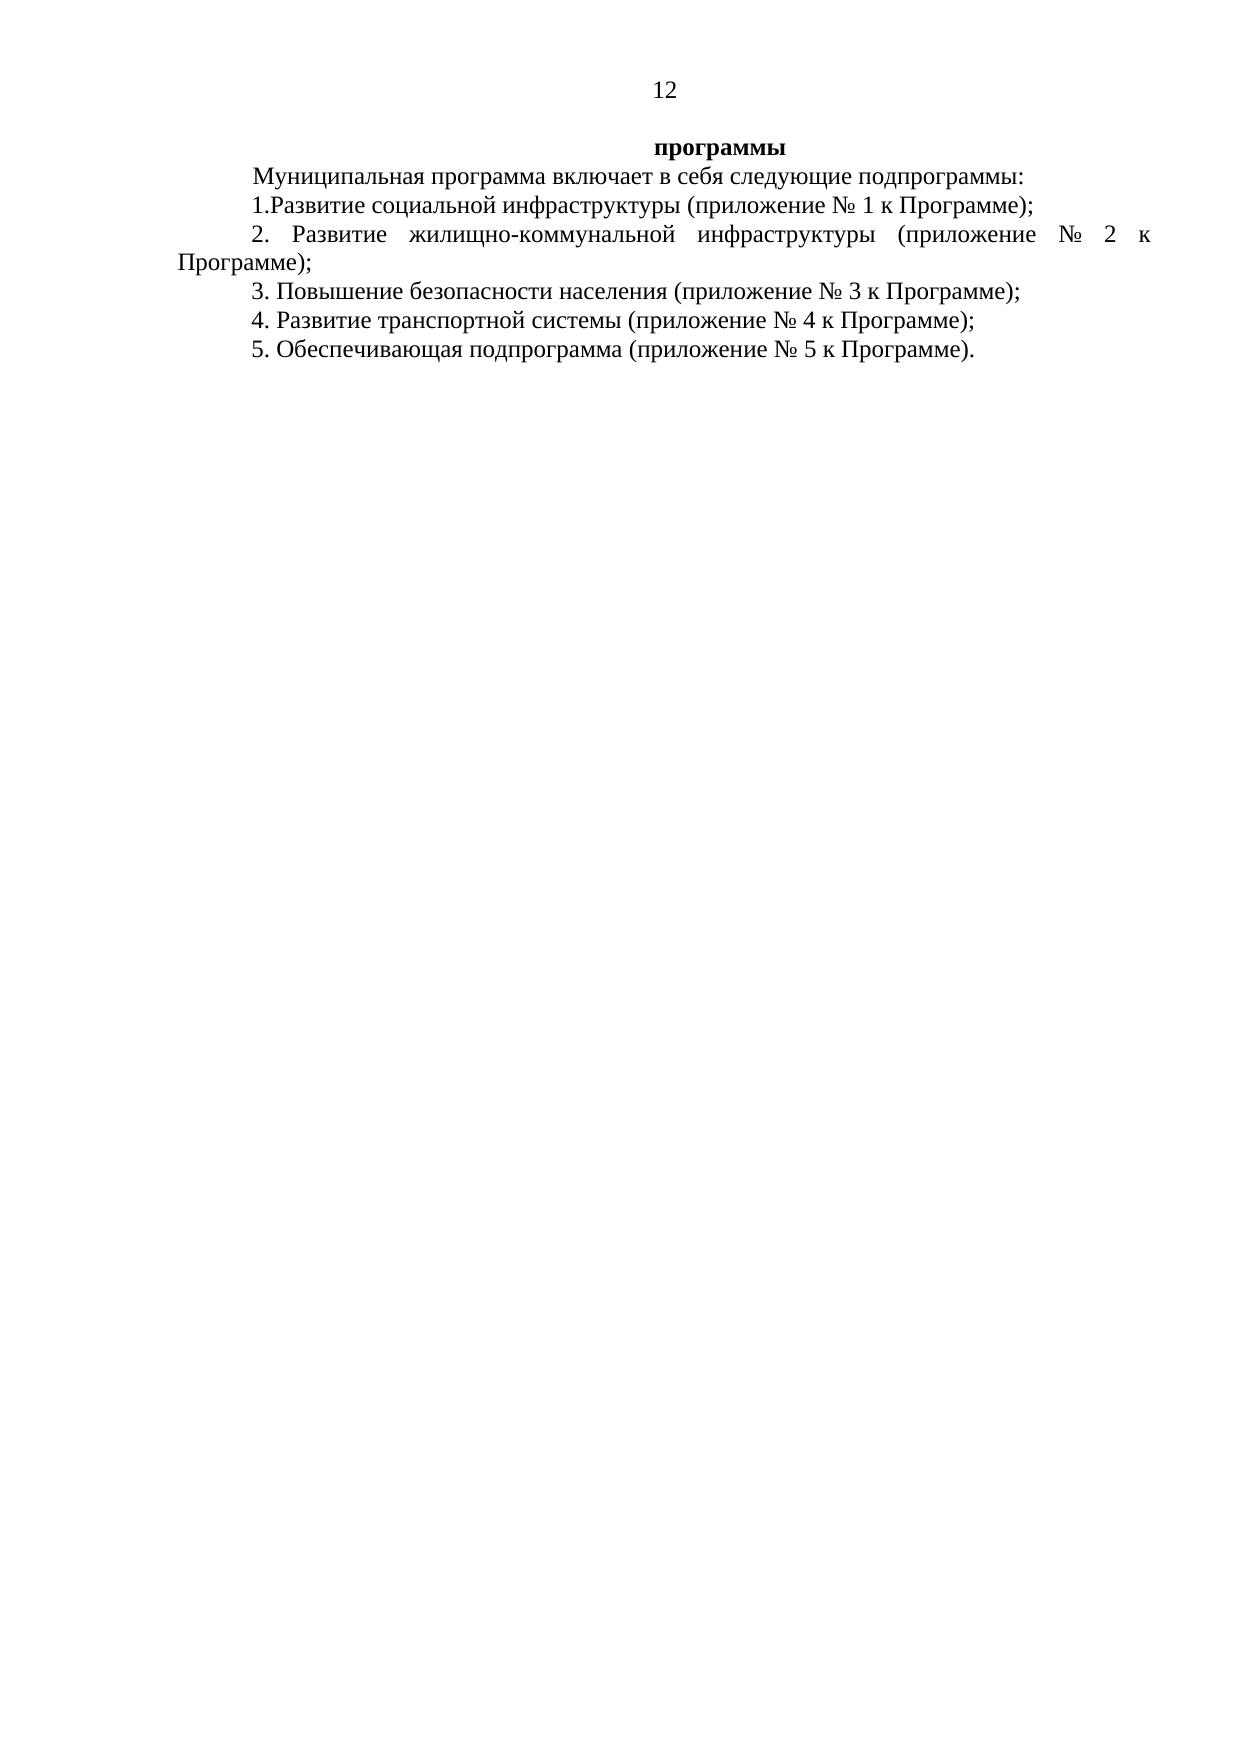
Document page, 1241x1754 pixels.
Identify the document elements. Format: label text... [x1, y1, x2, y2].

text 4. Развитие транспортной системы (приложение № 4 к Программе); [177, 305, 1152, 334]
text 5. Обеспечивающая подпрограмма (приложение № 5 к Программе). [177, 334, 1152, 362]
text 1.Развитие социальной инфраструктуры (приложение № 1 к Программе); [177, 190, 1152, 219]
text 3. Повышение безопасности населения (приложение № 3 к Программе); [177, 276, 1152, 305]
text 2. Развитие жилищно-коммунальной инфраструктуры (приложение № 2 к Программе); [177, 219, 1152, 276]
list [251, 132, 1152, 161]
list Муниципальная программа включает в себя следующие подпрограммы: [252, 161, 1152, 190]
